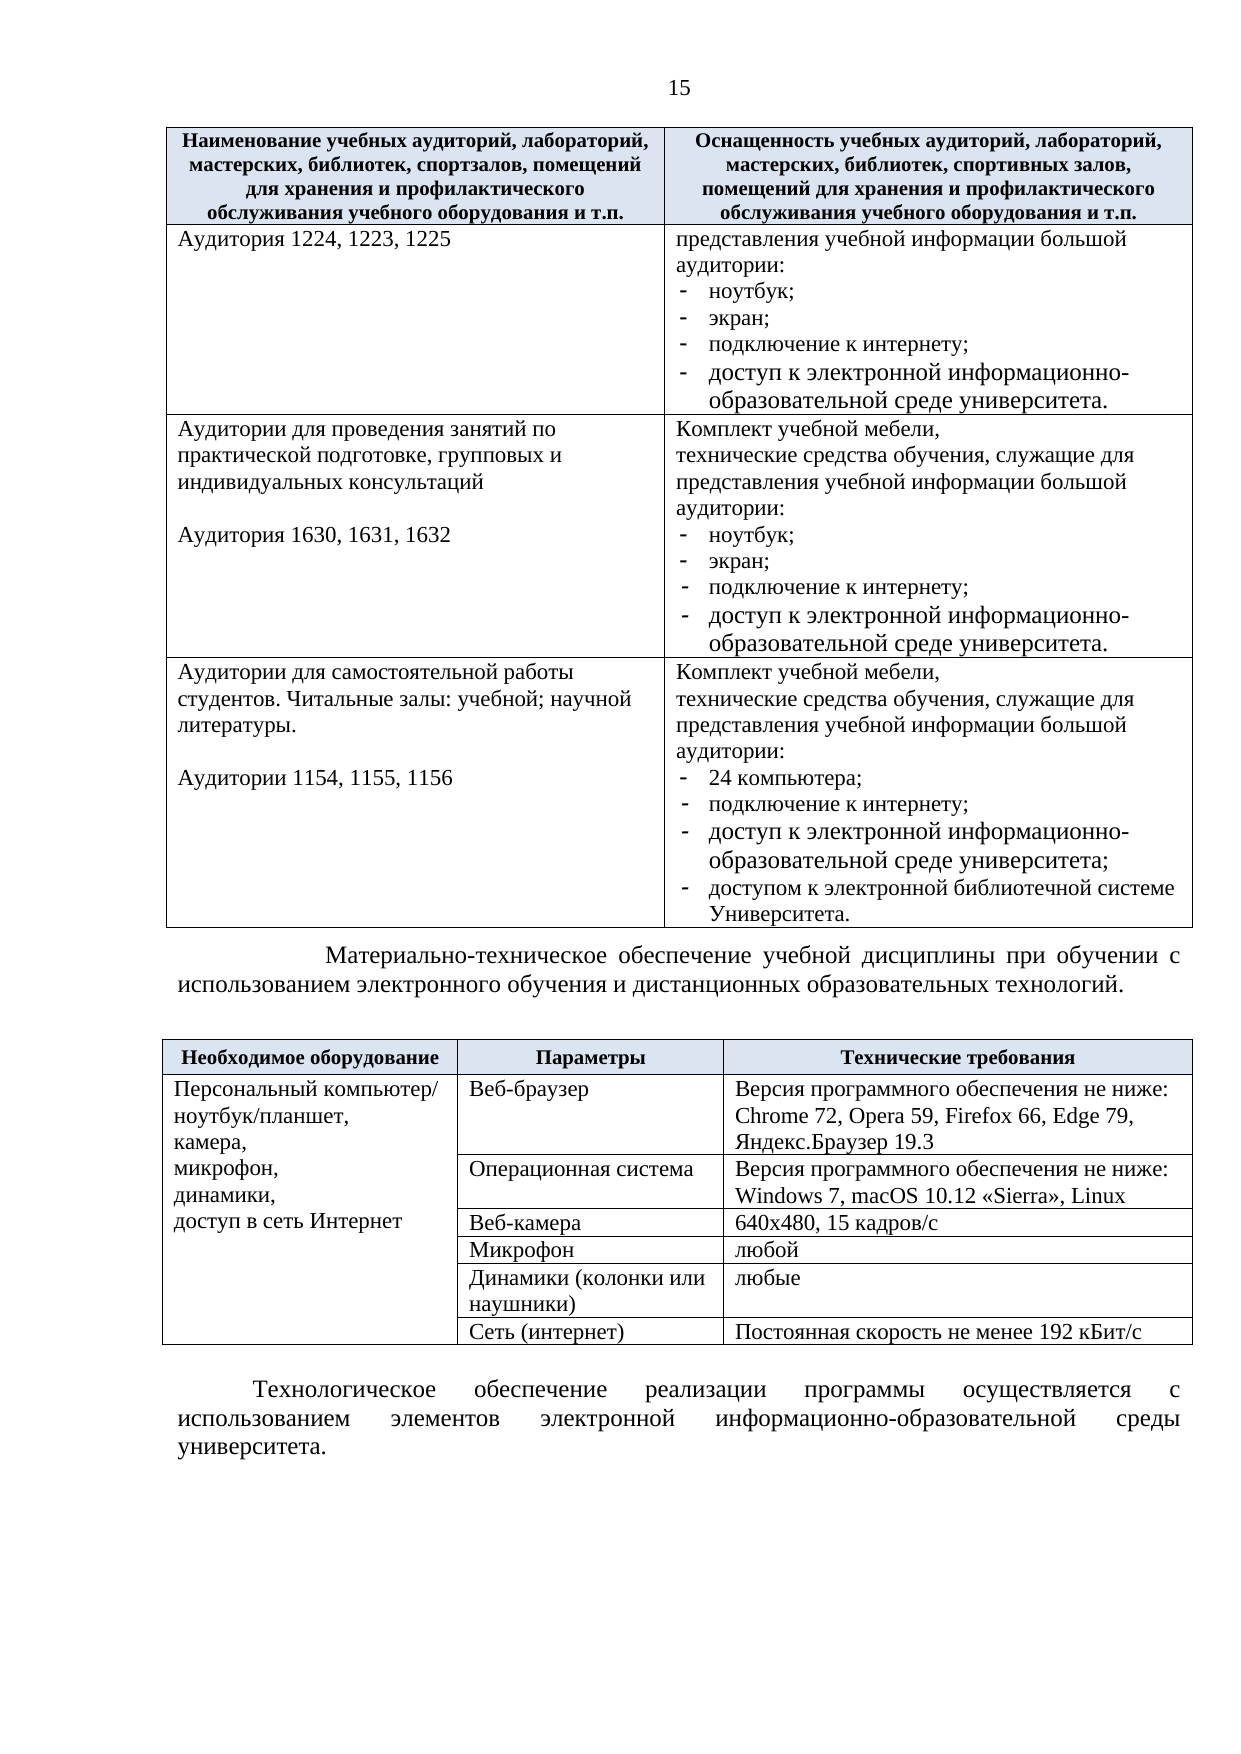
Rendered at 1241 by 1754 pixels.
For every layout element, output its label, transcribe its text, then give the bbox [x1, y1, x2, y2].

table_cell Комплект учебной мебели, технические средства обучения, служащие для представления учебной информации большой аудитории: 24 компьютера; подключение к интернету; доступ к электронной информационно-образовательной среде университета; доступом к электронной библиотечной системе Университета. [665, 658, 1192, 927]
table_cell Сеть (интернет) [458, 1318, 723, 1344]
table_header Технические требования [724, 1040, 1192, 1074]
table_cell Версия программного обеспечения не ниже: Chrome 72, Opera 59, Firefox 66, Edge 79, Яндекс.Браузер 19.3 [724, 1075, 1192, 1154]
table_cell Аудитории для проведения занятий лекционного типа Аудитория 1224, 1223, 1225 [167, 225, 664, 414]
list Технологическое обеспечение реализации программы осуществляется с использованием элементов электронной информационно-образовательной среды университета. [177, 1374, 1181, 1460]
table_header Параметры [458, 1040, 723, 1074]
table_cell любой [724, 1237, 1192, 1263]
table_cell 640х480, 15 кадров/с [724, 1209, 1192, 1236]
table_header Необходимое оборудование [163, 1040, 457, 1074]
list Материально-техническое обеспечение учебной дисциплины при обучении с использованием электронного обучения и дистанционных образовательных технологий. [177, 940, 1181, 998]
table_cell Персональный компьютер/ ноутбук/планшет, камера, микрофон, динамики, доступ в сеть Интернет [163, 1075, 457, 1344]
table_cell Аудитории для самостоятельной работы студентов. Читальные залы: учебной; научной литературы. Аудитории 1154, 1155, 1156 [167, 658, 664, 927]
table_cell Операционная система [458, 1155, 723, 1208]
table_cell Микрофон [458, 1237, 723, 1263]
table_cell любые [724, 1264, 1192, 1317]
table_cell Версия программного обеспечения не ниже: Windows 7, macOS 10.12 «Sierra», Linux [724, 1155, 1192, 1208]
table_cell Веб-браузер [458, 1075, 723, 1154]
table_cell Динамики (колонки или наушники) [458, 1264, 723, 1317]
table_cell Аудитории для проведения занятий по практической подготовке, групповых и индивидуальных консультаций Аудитория 1630, 1631, 1632 [167, 415, 664, 657]
table_cell Веб-камера [458, 1209, 723, 1236]
table_cell Постоянная скорость не менее 192 кБит/с [724, 1318, 1192, 1344]
